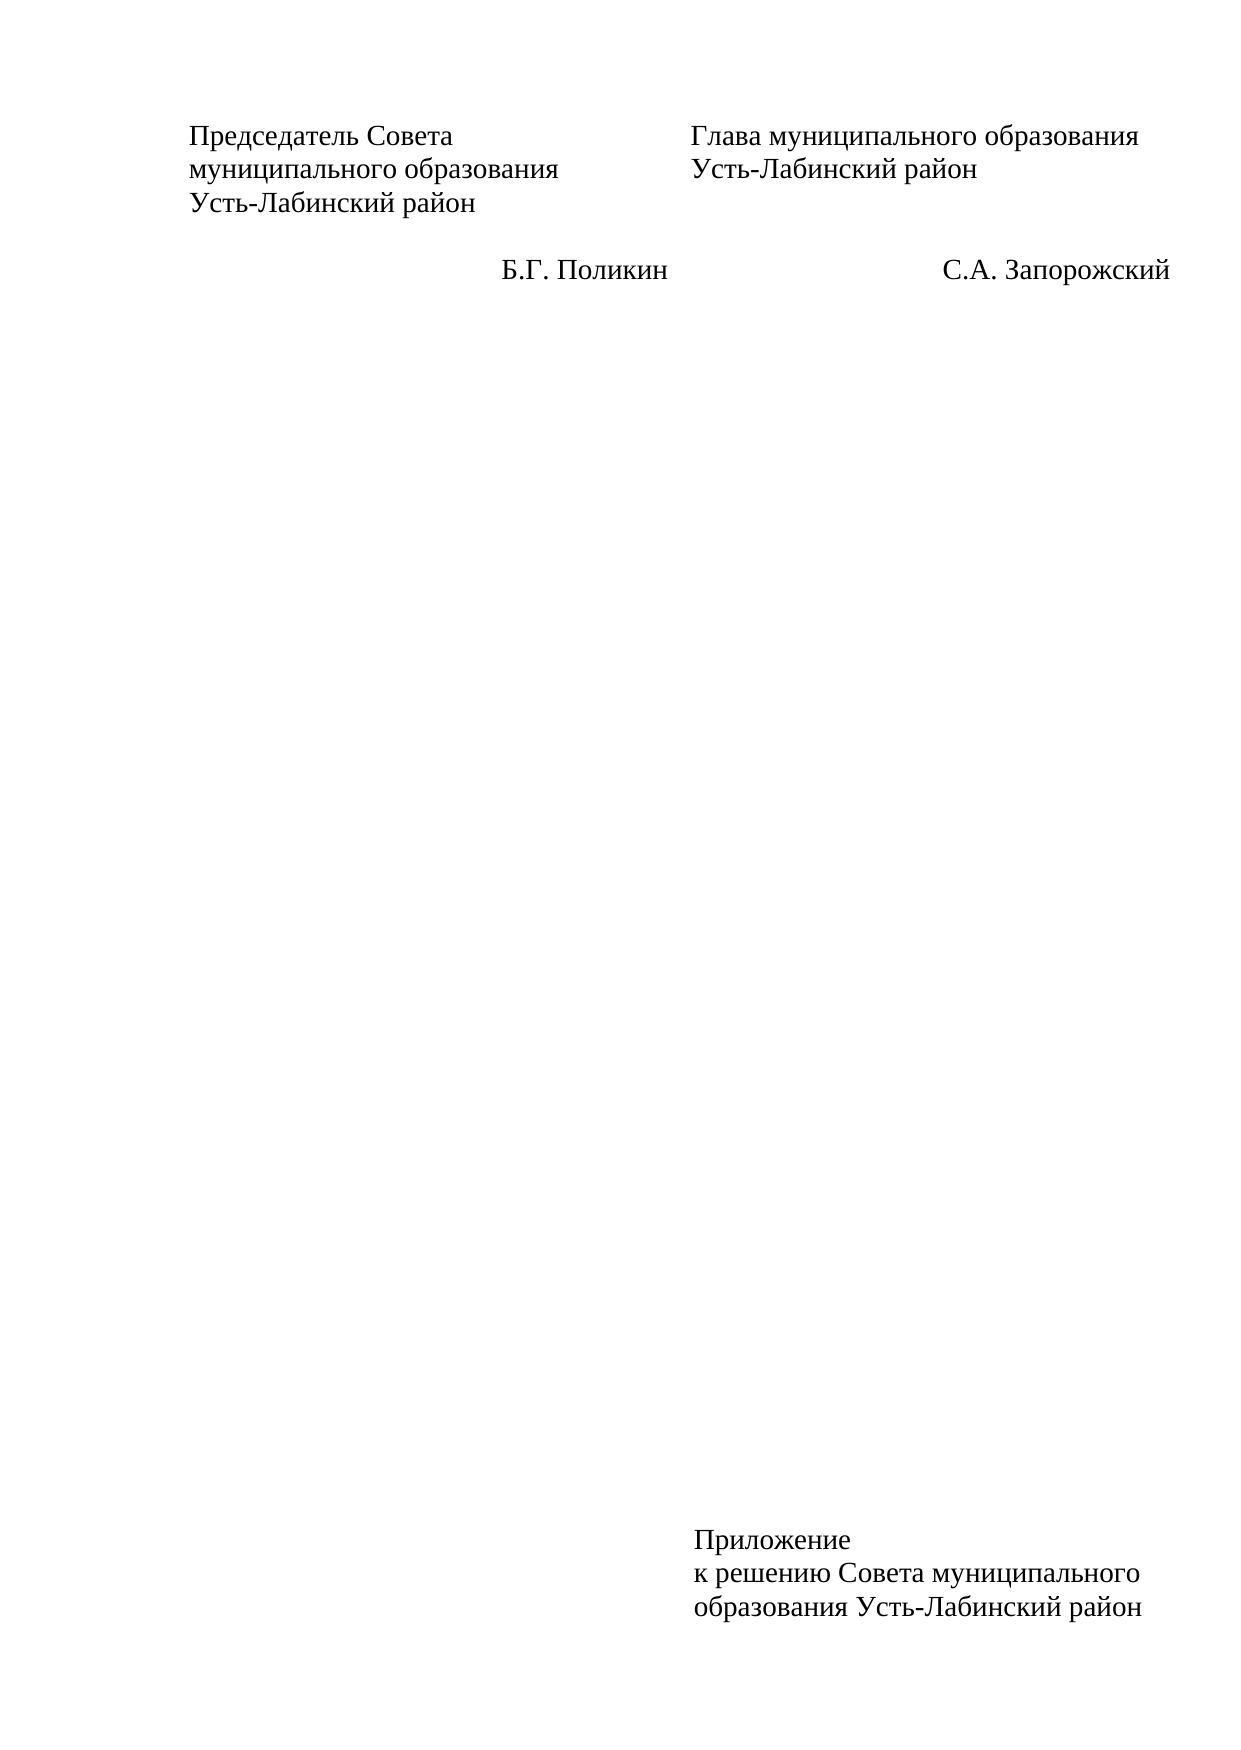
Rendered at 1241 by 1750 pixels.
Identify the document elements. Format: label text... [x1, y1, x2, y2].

table_header Глава муниципального образования Усть-Лабинский район С.А. Запорожский [679, 118, 1181, 319]
text Приложение [620, 1522, 1181, 1556]
text образования Усть-Лабинский район [620, 1589, 1181, 1623]
table_header Председатель Совета муниципального образования Усть-Лабинский район Б.Г. Поликин [177, 118, 679, 319]
text к решению Совета муниципального [620, 1556, 1181, 1589]
